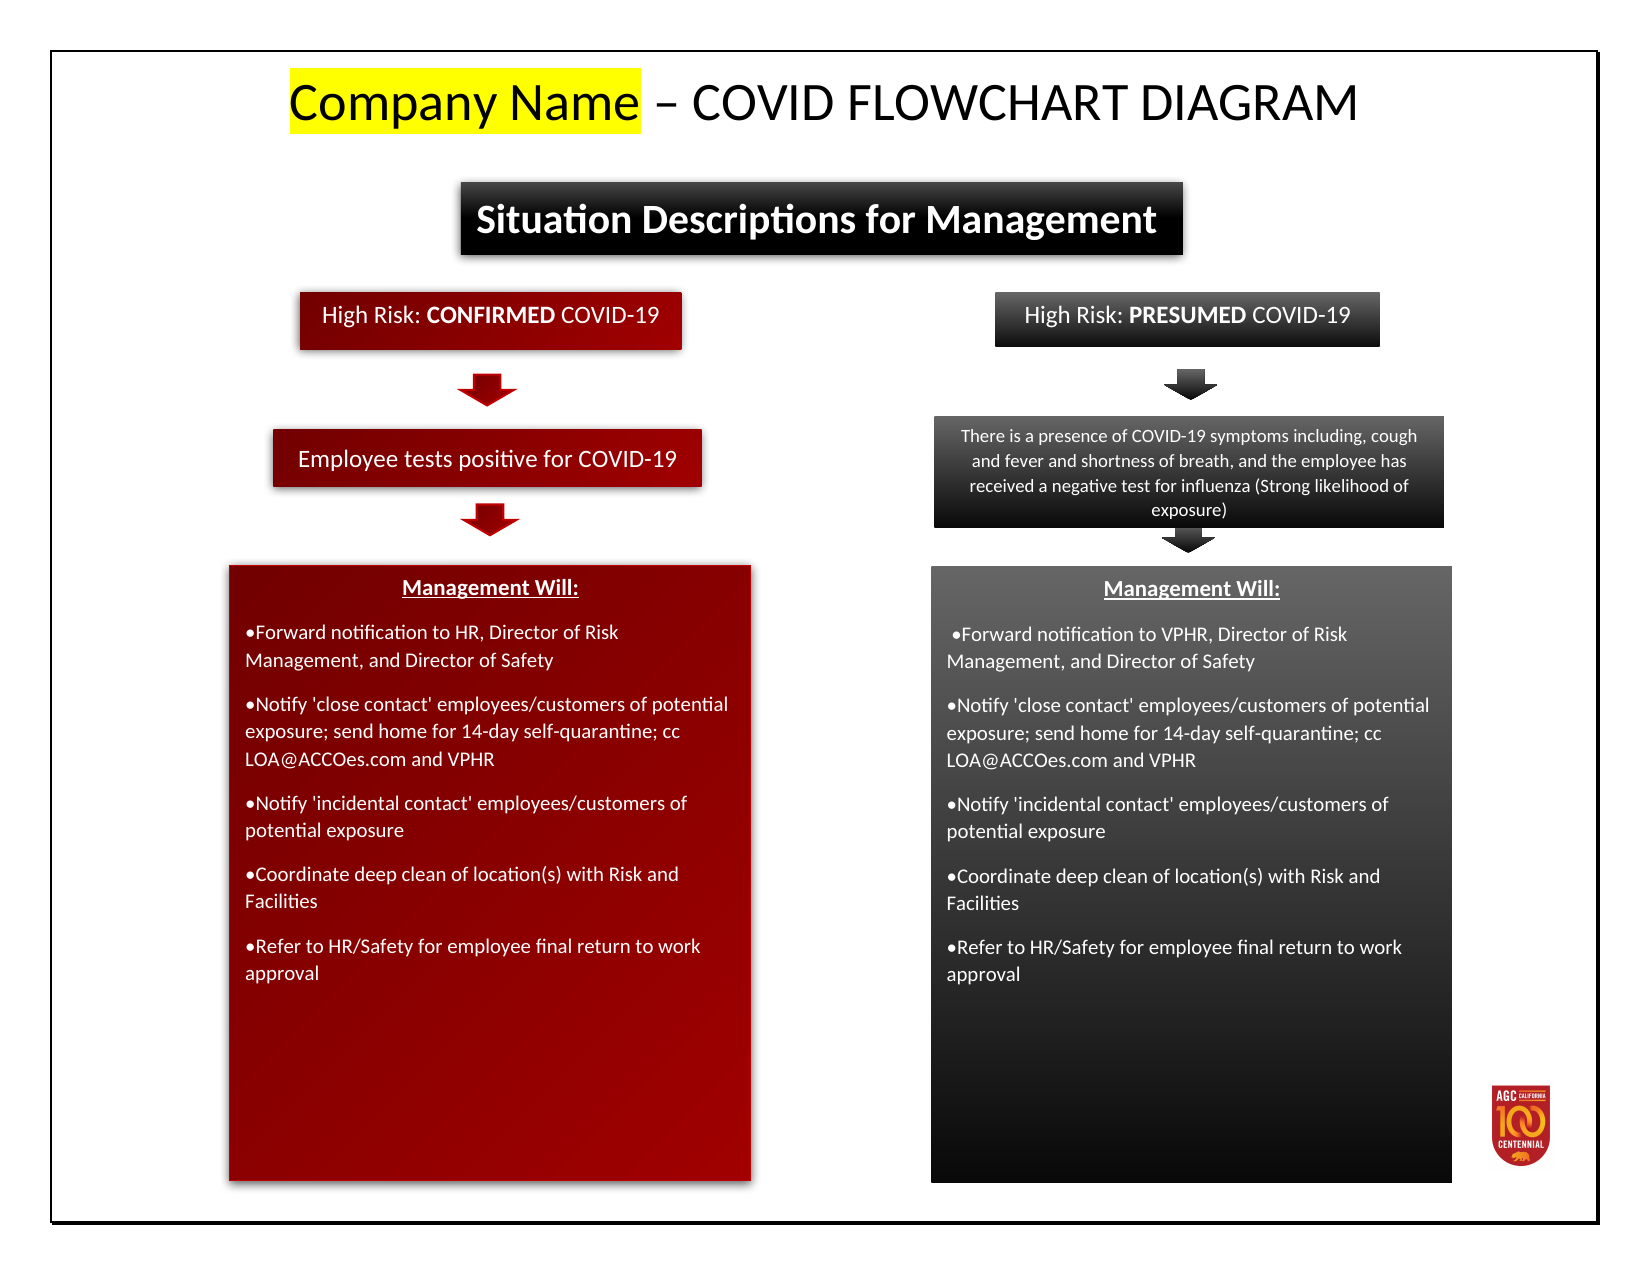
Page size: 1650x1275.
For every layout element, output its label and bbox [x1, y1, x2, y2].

picture [1487, 1080, 1555, 1170]
